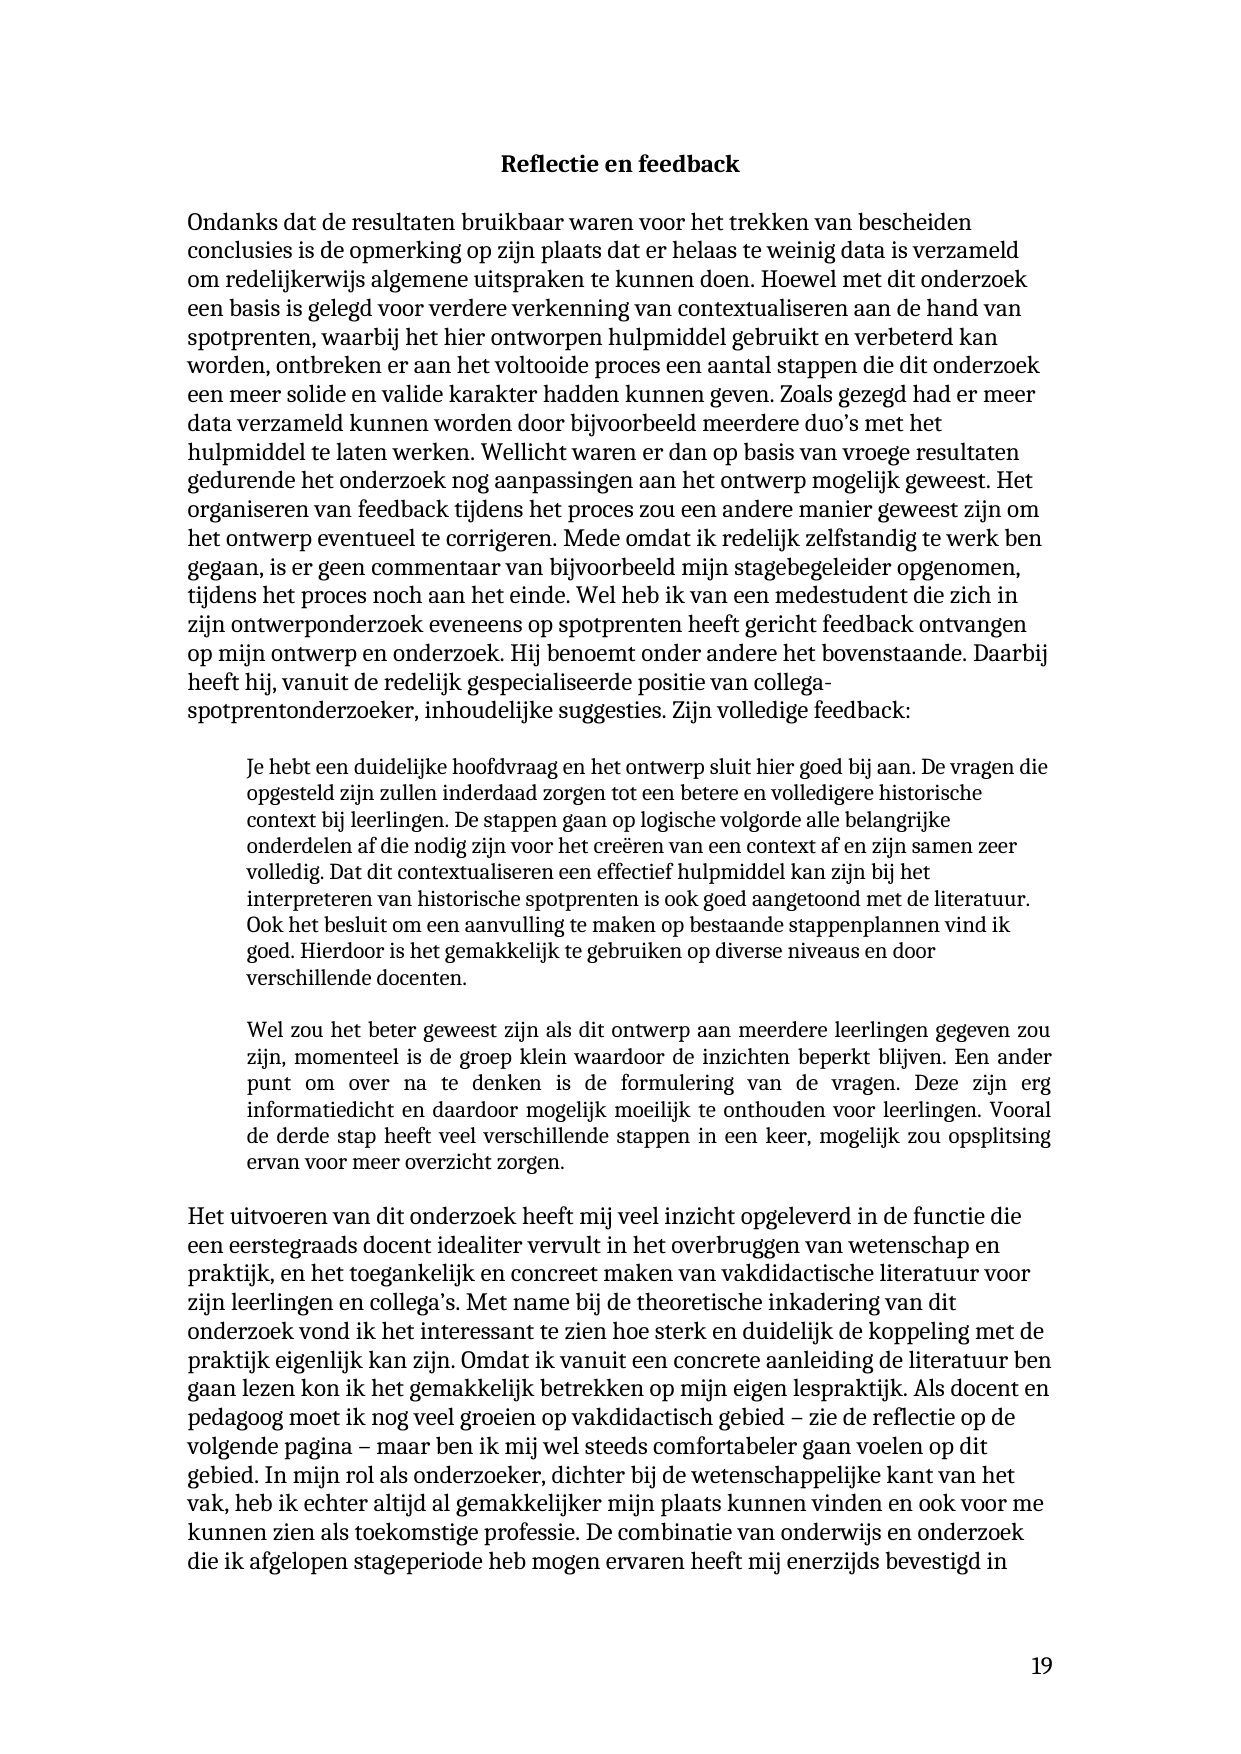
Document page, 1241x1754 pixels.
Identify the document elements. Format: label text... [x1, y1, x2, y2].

text Je hebt een duidelijke hoofdvraag en het ontwerp sluit hier goed bij aan. De vragen die opgesteld zijn zullen inderdaad zorgen tot een betere en volledigere historische context bij leerlingen. De stappen gaan op logische volgorde alle belangrijke onderdelen af die nodig zijn voor het creëren van een context af en zijn samen zeer volledig. Dat dit contextualiseren een effectief hulpmiddel kan zijn bij het interpreteren van historische spotprenten is ook goed aangetoond met de literatuur. Ook het besluit om een aanvulling te maken op bestaande stappenplannen vind ik goed. Hierdoor is het gemakkelijk te gebruiken op diverse niveaus en door verschillende docenten. [247, 754, 1053, 991]
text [187, 1202, 1053, 1576]
text Ondanks dat de resultaten bruikbaar waren voor het trekken van bescheiden conclusies is de opmerking op zijn plaats dat er helaas te weinig data is verzameld om redelijkerwijs algemene uitspraken te kunnen doen. Hoewel met dit onderzoek een basis is gelegd voor verdere verkenning van contextualiseren aan de hand van spotprenten, waarbij het hier ontworpen hulpmiddel gebruikt en verbeterd kan worden, ontbreken er aan het voltooide proces een aantal stappen die dit onderzoek een meer solide en valide karakter hadden kunnen geven. Zoals gezegd had er meer data verzameld kunnen worden door bijvoorbeeld meerdere duo’s met het hulpmiddel te laten werken. Wellicht waren er dan op basis van vroege resultaten gedurende het onderzoek nog aanpassingen aan het ontwerp mogelijk geweest. Het organiseren van feedback tijdens het proces zou een andere manier geweest zijn om het ontwerp eventueel te corrigeren. Mede omdat ik redelijk zelfstandig te werk ben gegaan, is er geen commentaar van bijvoorbeeld mijn stagebegeleider opgenomen, tijdens het proces noch aan het einde. Wel heb ik van een medestudent die zich in zijn ontwerponderzoek eveneens op spotprenten heeft gericht feedback ontvangen op mijn ontwerp en onderzoek. Hij benoemt onder andere het bovenstaande. Daarbij heeft hij, vanuit de redelijk gespecialiseerde positie van collega-spotprentonderzoeker, inhoudelijke suggesties. Zijn volledige feedback: [187, 207, 1053, 725]
text Wel zou het beter geweest zijn als dit ontwerp aan meerdere leerlingen gegeven zou zijn, momenteel is de groep klein waardoor de inzichten beperkt blijven. Een ander punt om over na te denken is de formulering van de vragen. Deze zijn erg informatiedicht en daardoor mogelijk moeilijk te onthouden voor leerlingen. Vooral de derde stap heeft veel verschillende stappen in een keer, mogelijk zou opsplitsing ervan voor meer overzicht zorgen. [247, 1017, 1053, 1175]
text Reflectie en feedback [187, 150, 1053, 179]
